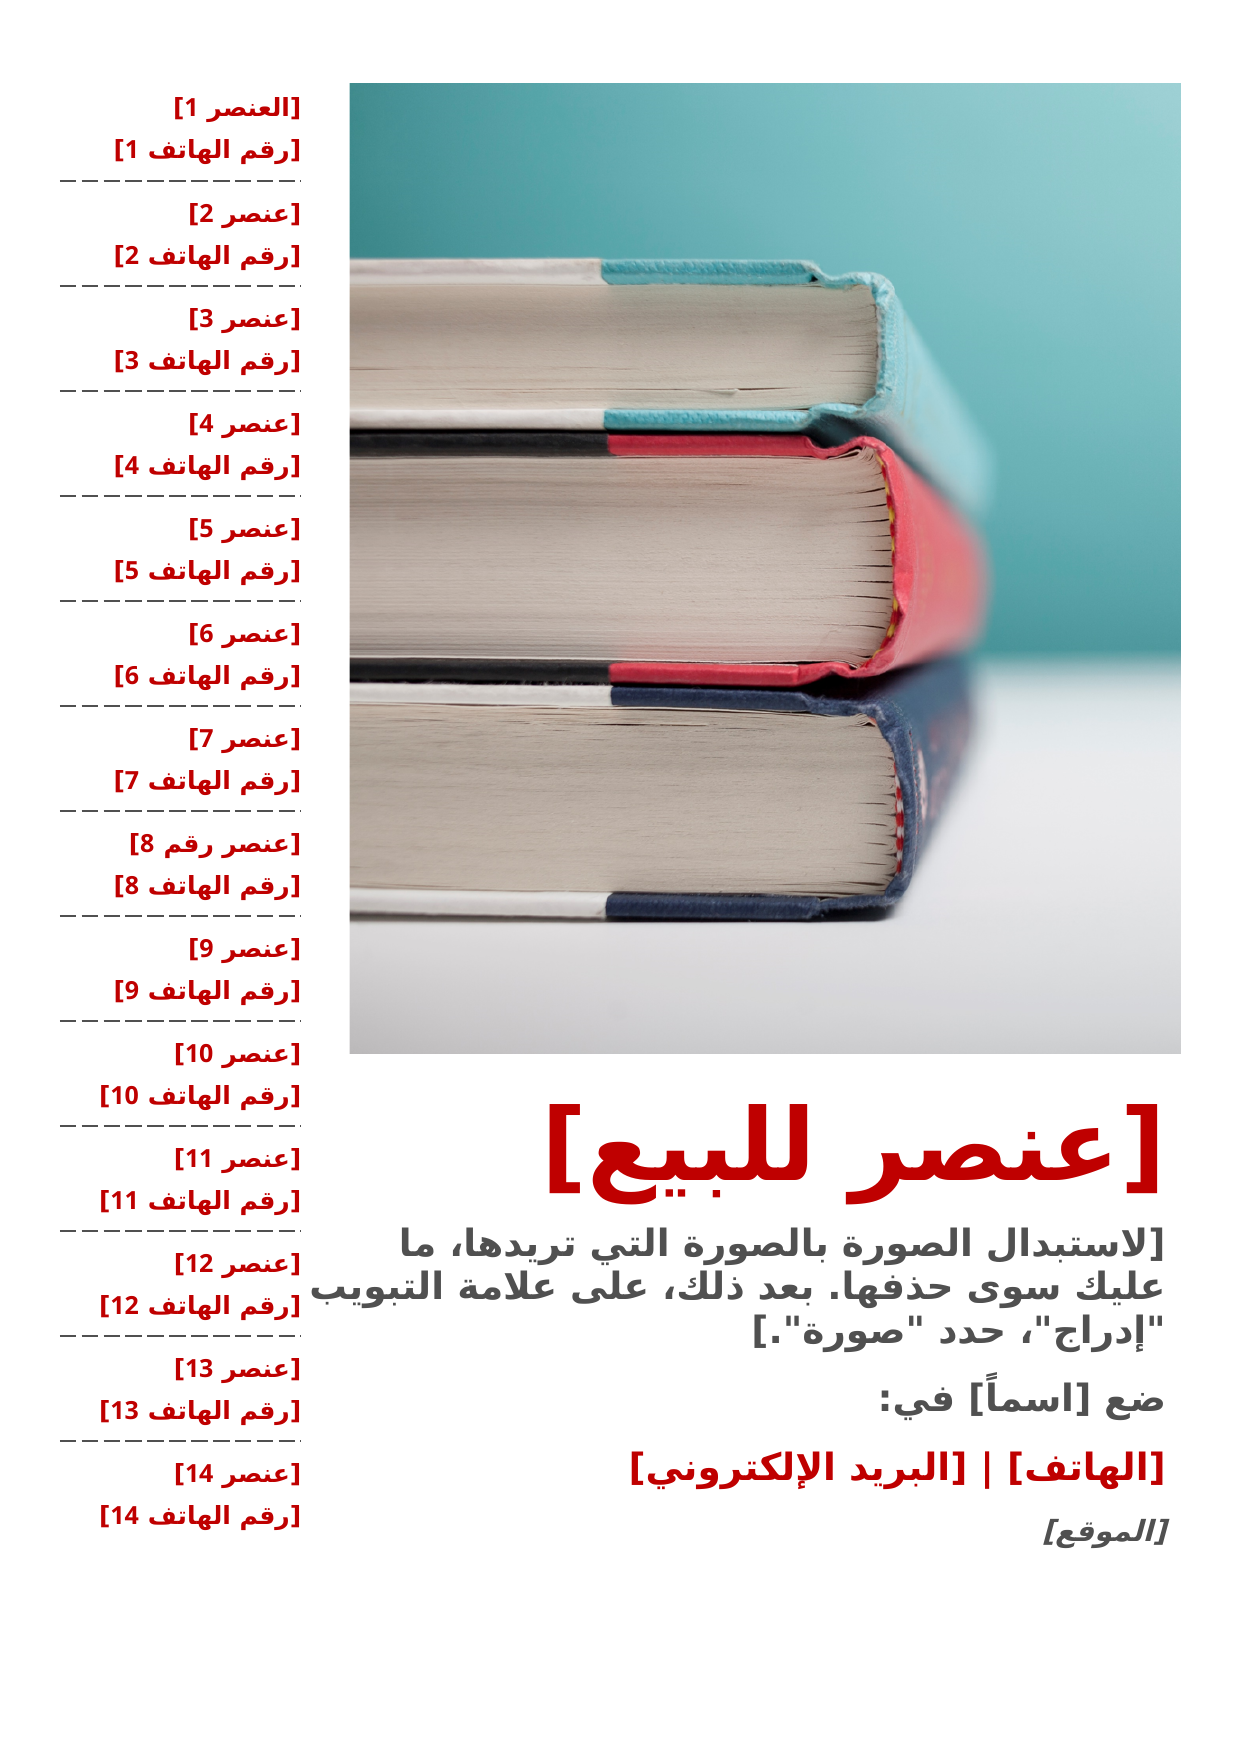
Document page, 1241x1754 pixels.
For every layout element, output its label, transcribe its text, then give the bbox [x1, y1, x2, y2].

picture [349, 83, 1181, 1054]
table_header [عنصر للبيع] [لاستبدال الصورة بالصورة التي تريدها، ما عليك سوى حذفها. بعد ذلك، على علامة التبويب "إدراج"، حدد "صورة".] ضع [اسماً] في: [الهاتف] | [البريد الإلكتروني] [الموقع] [302, 75, 1210, 1564]
table_header [30, 75, 302, 1564]
